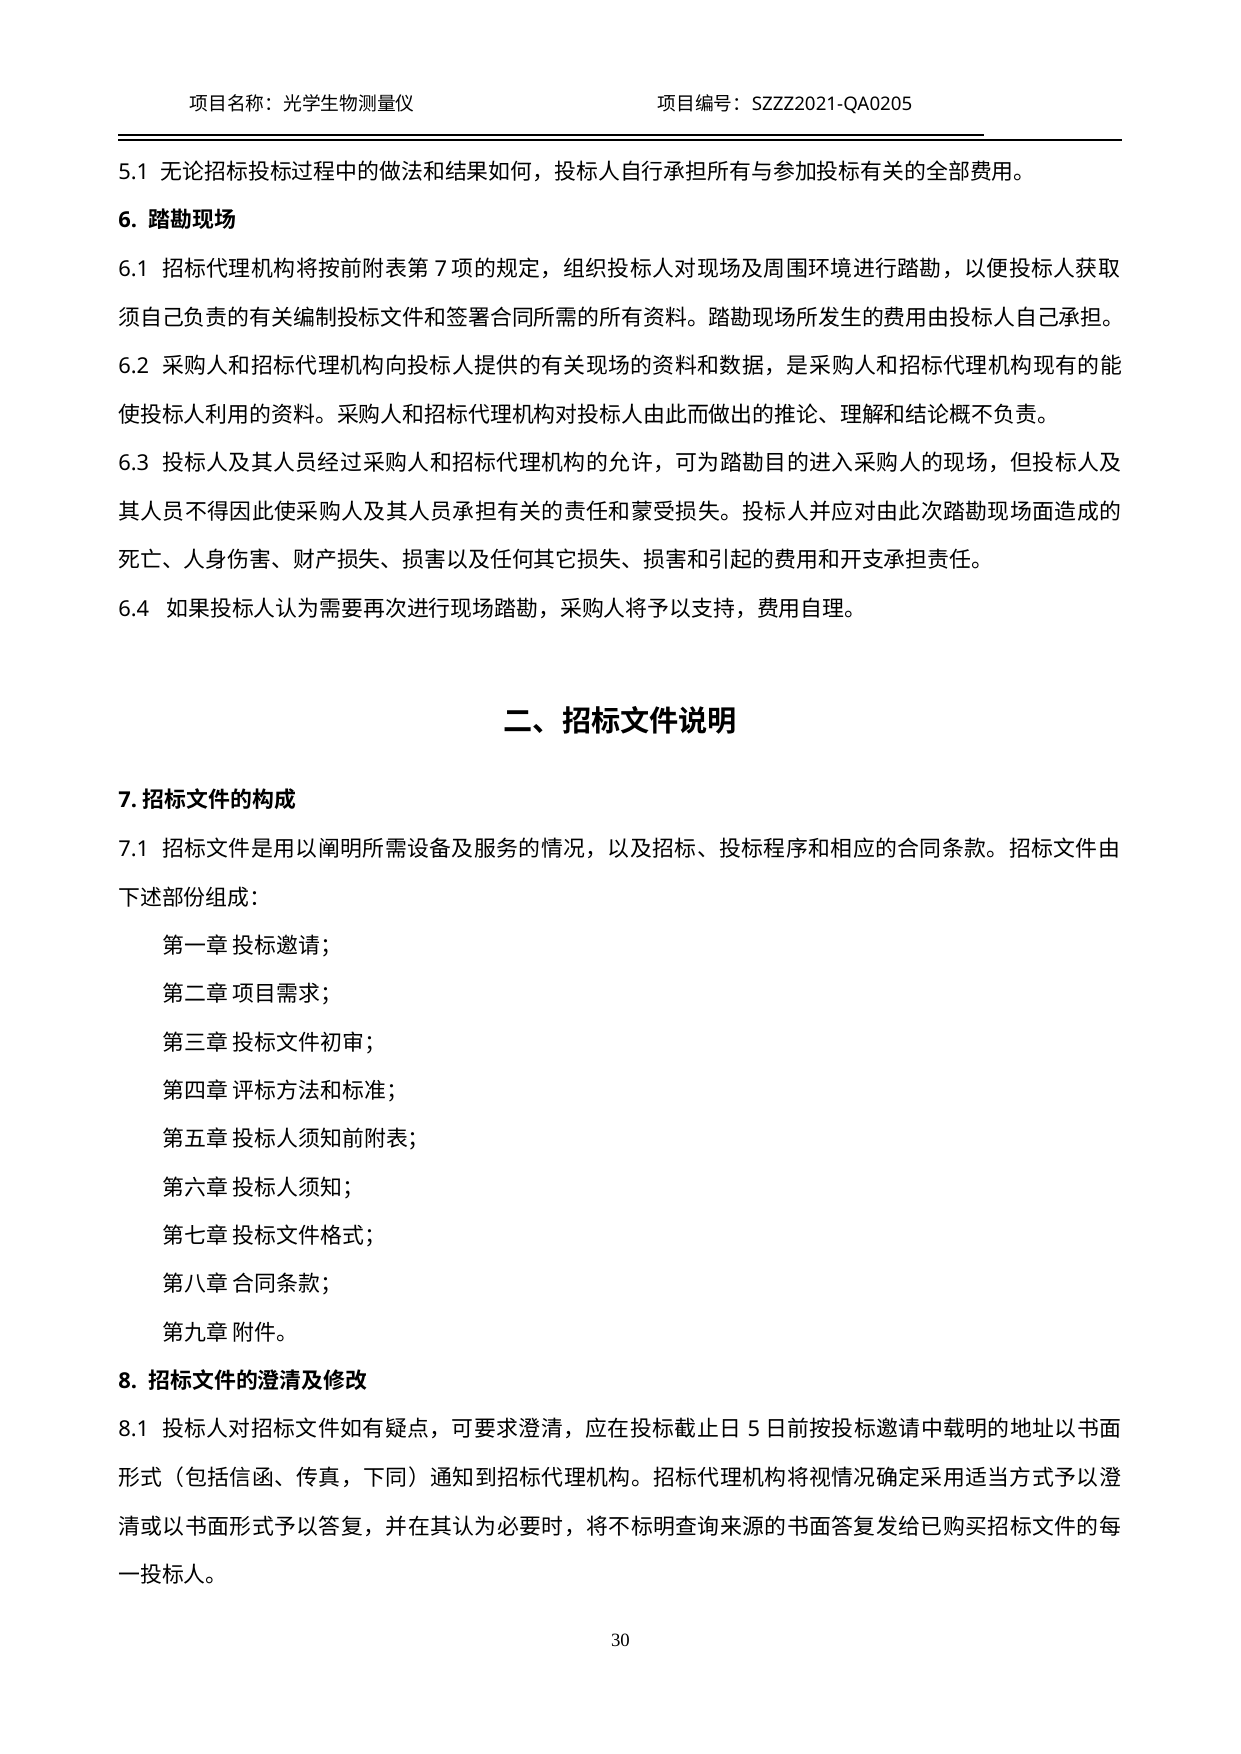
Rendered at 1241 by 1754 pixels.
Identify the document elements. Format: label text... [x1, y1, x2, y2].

text 第九章 附件。 [118, 1314, 1122, 1347]
text 7. 招标文件的构成 [118, 782, 1122, 814]
text 8.1 投标人对招标文件如有疑点，可要求澄清，应在投标截止日5日前按投标邀请中载明的地址以书面形式（包括信函、传真，下同）通知到招标代理机构。招标代理机构将视情况确定采用适当方式予以澄清或以书面形式予以答复，并在其认为必要时，将不标明查询来源的书面答复发给已购买招标文件的每一投标人。 [118, 1411, 1122, 1589]
text 第二章 项目需求； [118, 976, 1122, 1008]
subtitle 二、招标文件说明 [118, 686, 1122, 751]
text 第七章 投标文件格式； [118, 1217, 1122, 1250]
text 6. 踏勘现场 [118, 202, 1122, 234]
text 第八章 合同条款； [118, 1266, 1122, 1298]
text 5.1 无论招标投标过程中的做法和结果如何，投标人自行承担所有与参加投标有关的全部费用。 [118, 154, 1122, 186]
text 6.1 招标代理机构将按前附表第7项的规定，组织投标人对现场及周围环境进行踏勘，以便投标人获取须自己负责的有关编制投标文件和签署合同所需的所有资料。踏勘现场所发生的费用由投标人自己承担。 [118, 250, 1122, 332]
text 第一章 投标邀请； [118, 927, 1122, 960]
text 6.2 采购人和招标代理机构向投标人提供的有关现场的资料和数据，是采购人和招标代理机构现有的能使投标人利用的资料。采购人和招标代理机构对投标人由此而做出的推论、理解和结论概不负责。 [118, 347, 1122, 429]
text 6.4 如果投标人认为需要再次进行现场踏勘，采购人将予以支持，费用自理。 [118, 590, 1122, 623]
text 7.1 招标文件是用以阐明所需设备及服务的情况，以及招标、投标程序和相应的合同条款。招标文件由下述部份组成： [118, 830, 1122, 912]
text 第六章 投标人须知； [118, 1169, 1122, 1202]
text 8. 招标文件的澄清及修改 [118, 1362, 1122, 1395]
text 6.3 投标人及其人员经过采购人和招标代理机构的允许，可为踏勘目的进入采购人的现场，但投标人及其人员不得因此使采购人及其人员承担有关的责任和蒙受损失。投标人并应对由此次踏勘现场面造成的死亡、人身伤害、财产损失、损害以及任何其它损失、损害和引起的费用和开支承担责任。 [118, 444, 1122, 574]
text 第五章 投标人须知前附表； [118, 1121, 1122, 1153]
text 第四章 评标方法和标准； [118, 1072, 1122, 1105]
text 第三章 投标文件初审； [118, 1024, 1122, 1057]
